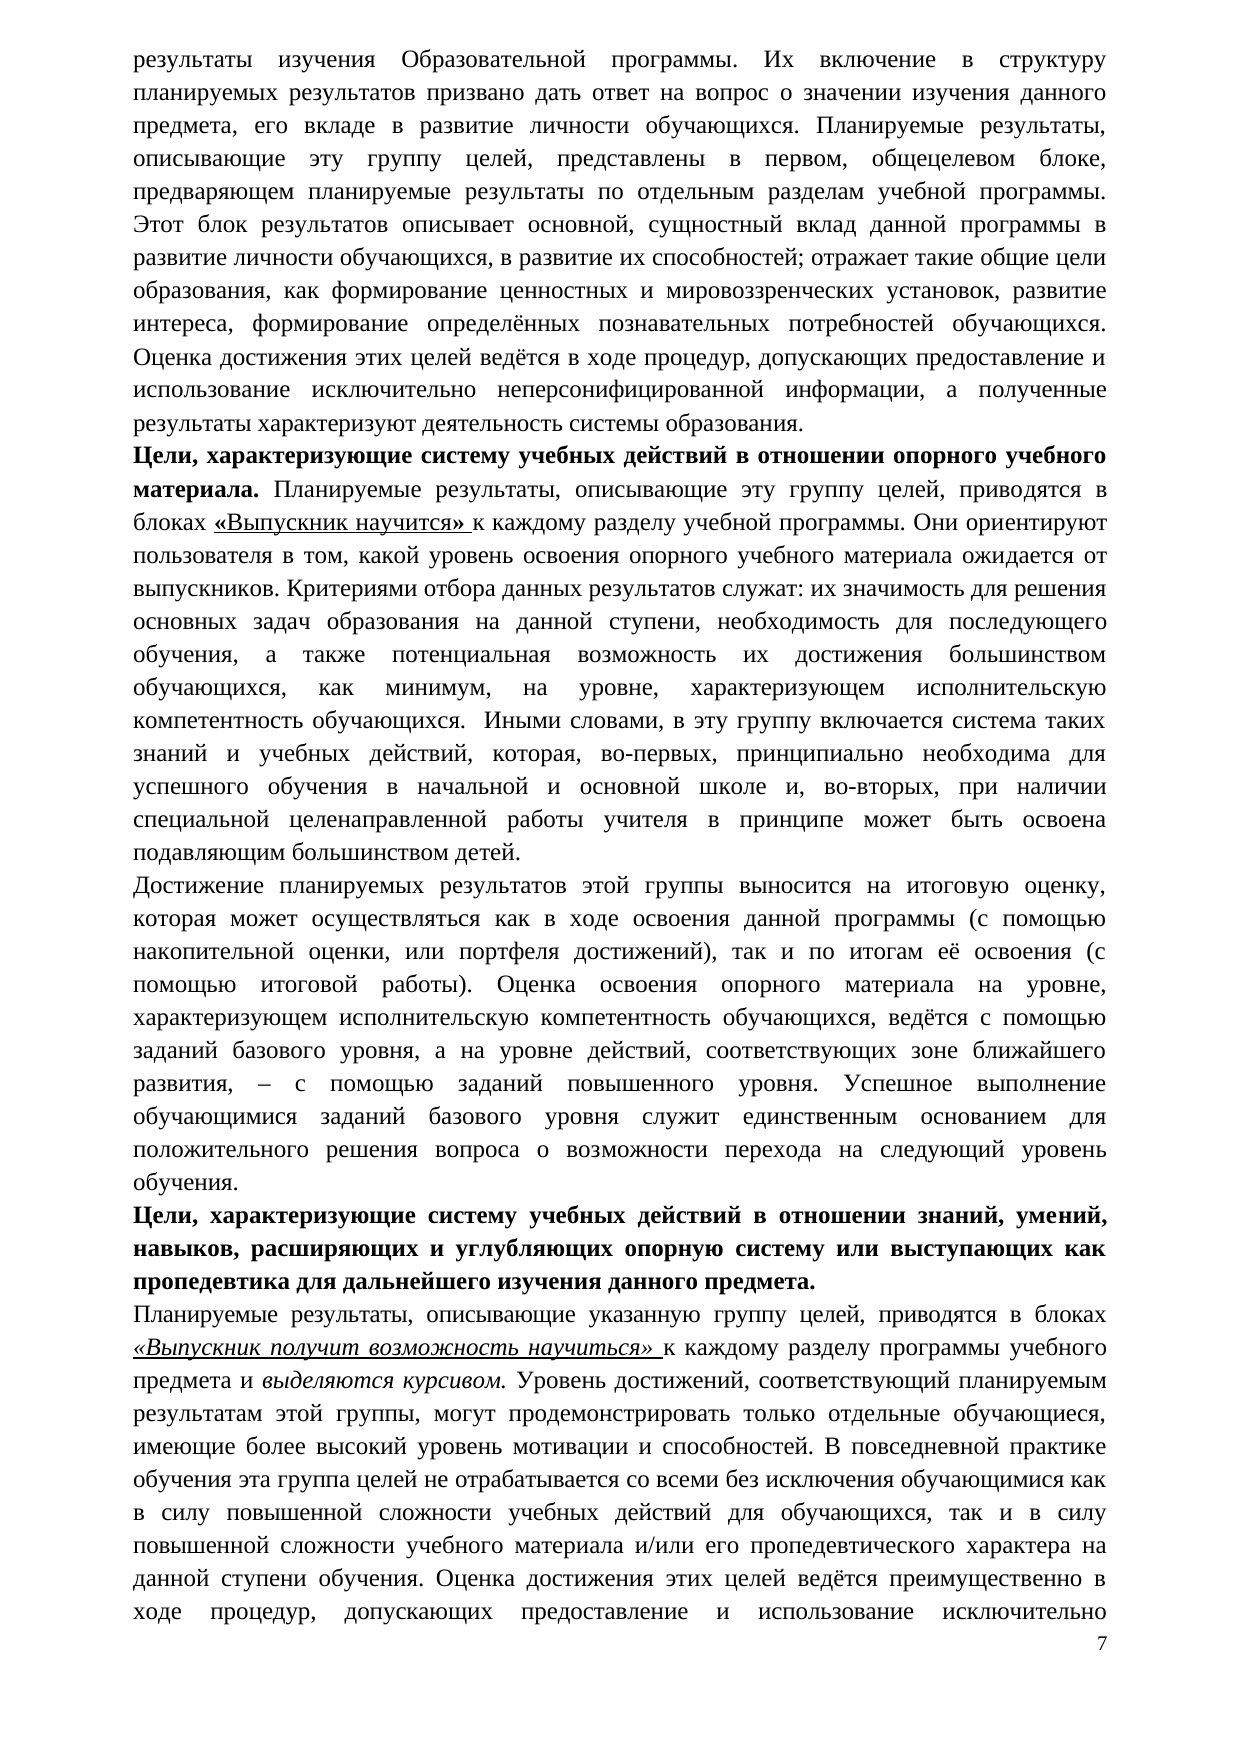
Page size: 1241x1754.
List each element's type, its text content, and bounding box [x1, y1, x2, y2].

text Цели, характеризующие систему учебных действий в отношении опорного учебного материала. Планируемые результаты, описывающие эту группу целей, приводятся в блоках «Выпускник научится» к каждому разделу учебной программы. Они ориентируют пользователя в том, какой уровень освоения опорного учебного материала ожидается от выпускников. Критериями отбора данных результатов служат: их значимость для решения основных задач образования на данной ступени, необходимость для последующего обучения, а также потенциальная возможность их достижения большинством обучающихся, как минимум, на уровне, характеризующем исполнительскую компетентность обучающихся. Иными словами, в эту группу включается система таких знаний и учебных действий, которая, во-первых, принципиально необходима для успешного обучения в начальной и основной школе и, во-вторых, при наличии специальной целенаправленной работы учителя в принципе может быть освоена подавляющим большинством детей. [133, 441, 1107, 866]
text Достижение планируемых результатов этой группы выносится на итоговую оценку, которая может осуществляться как в ходе освоения данной программы (с помощью накопительной оценки, или портфеля достижений), так и по итогам её освоения (с помощью итоговой работы). Оценка освоения опорного материала на уровне, характеризующем исполнительскую компетентность обучающихся, ведётся с помощью заданий базового уровня, а на уровне действий, соответствующих зоне ближайшего развития, – с помощью заданий повышенного уровня. Успешное выполнение обучающимися заданий базового уровня служит единственным основанием для положительного решения вопроса о возможности перехода на следующий уровень обучения. [133, 870, 1107, 1196]
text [133, 44, 1107, 436]
text Цели, характеризующие систему учебных действий в отношении знаний, умений, навыков, расширяющих и углубляющих опорную систему или выступающих как пропедевтика для дальнейшего изучения данного предмета. [133, 1200, 1107, 1295]
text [133, 1299, 1107, 1625]
